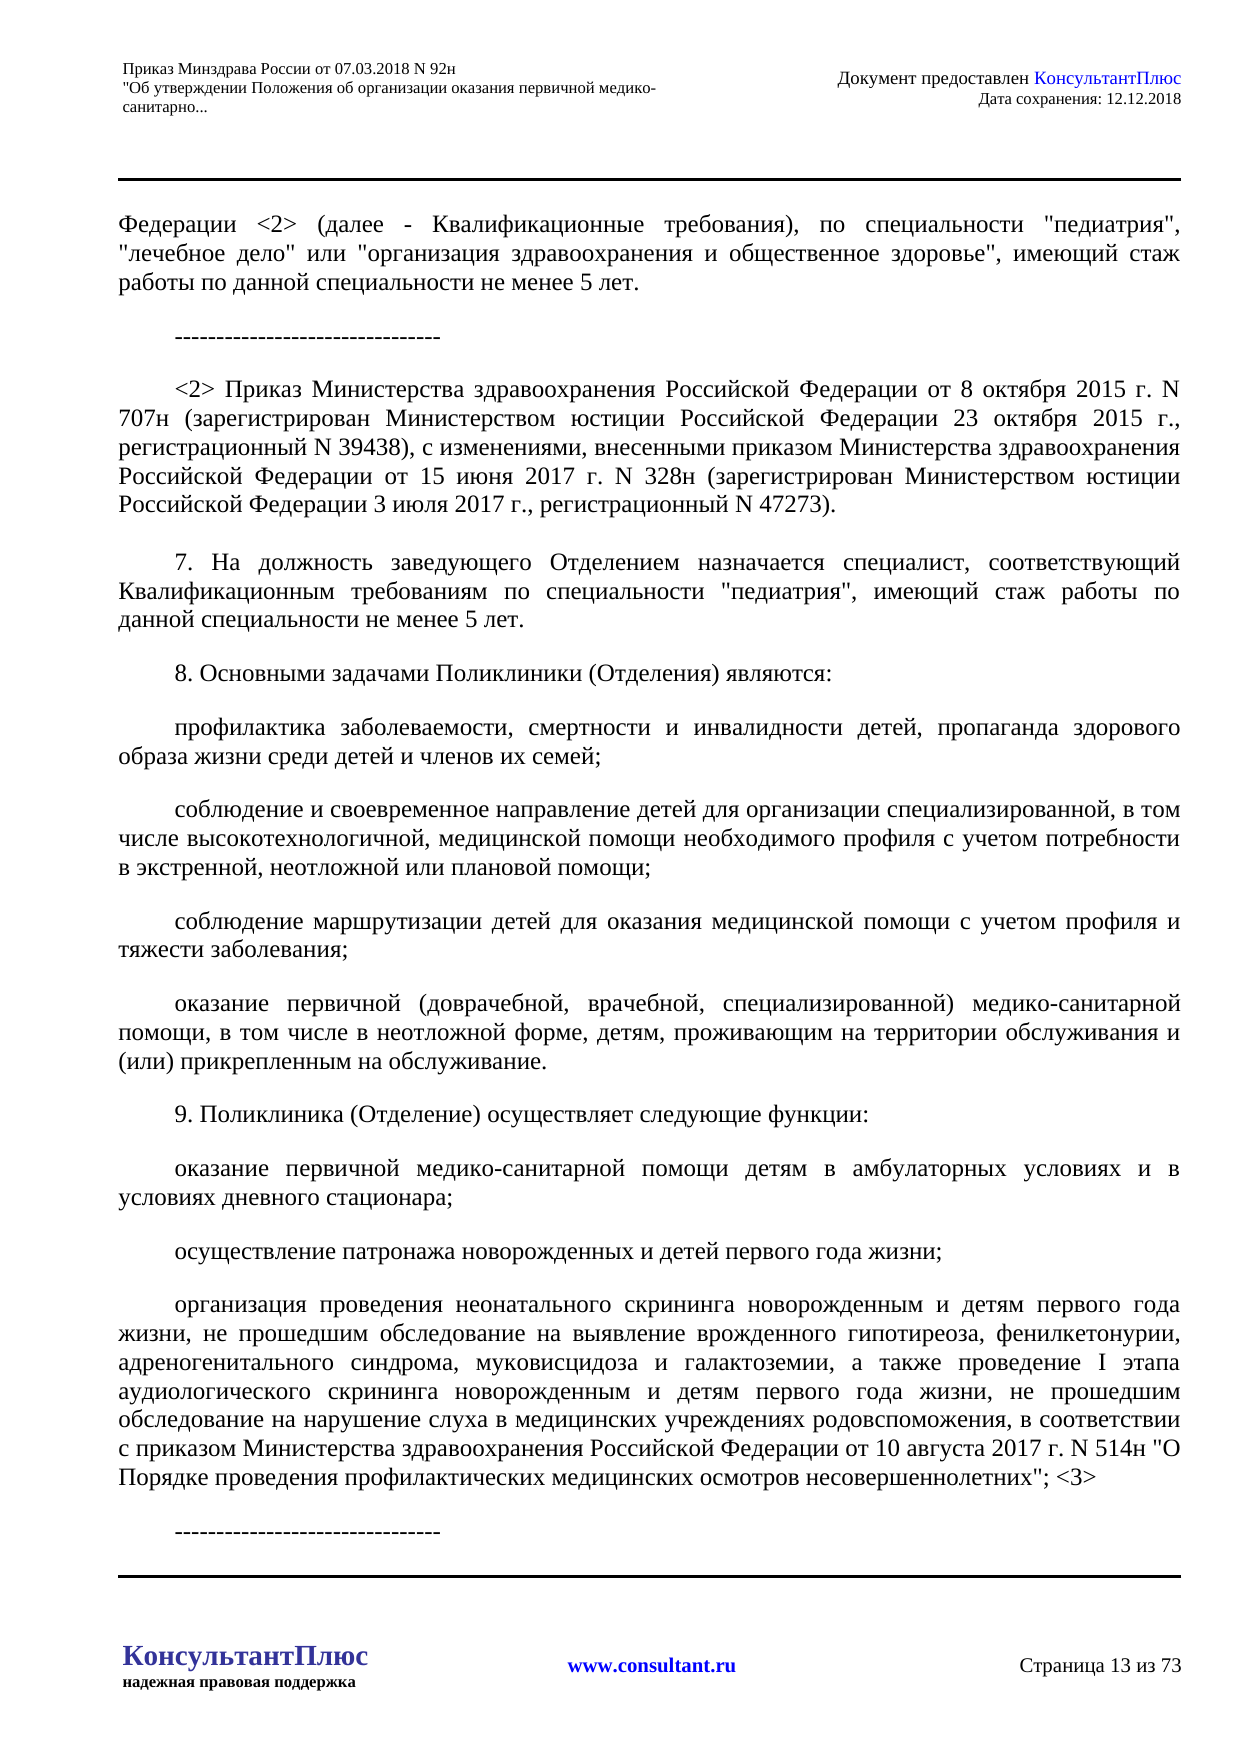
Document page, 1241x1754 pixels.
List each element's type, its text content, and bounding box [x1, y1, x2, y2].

text 7. На должность заведующего Отделением назначается специалист, соответствующий Квалификационным требованиям по специальности "педиатрия", имеющий стаж работы по данной специальности не менее 5 лет. [118, 547, 1181, 633]
text осуществление патронажа новорожденных и детей первого года жизни; [118, 1236, 1181, 1264]
text организация проведения неонатального скрининга новорожденным и детям первого года жизни, не прошедшим обследование на выявление врожденного гипотиреоза, фенилкетонурии, адреногенитального синдрома, муковисцидоза и галактоземии, а также проведение I этапа аудиологического скрининга новорожденным и детям первого года жизни, не прошедшим обследование на нарушение слуха в медицинских учреждениях родовспоможения, в соответствии с приказом Министерства здравоохранения Российской Федерации от 10 августа 2017 г. N 514н "О Порядке проведения профилактических медицинских осмотров несовершеннолетних"; <3> [118, 1289, 1181, 1491]
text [118, 209, 1181, 296]
text <2> Приказ Министерства здравоохранения Российской Федерации от 8 октября 2015 г. N 707н (зарегистрирован Министерством юстиции Российской Федерации 23 октября 2015 г., регистрационный N 39438), с изменениями, внесенными приказом Министерства здравоохранения Российской Федерации от 15 июня 2017 г. N 328н (зарегистрирован Министерством юстиции Российской Федерации 3 июля 2017 г., регистрационный N 47273). [118, 374, 1181, 518]
text соблюдение и своевременное направление детей для организации специализированной, в том числе высокотехнологичной, медицинской помощи необходимого профиля с учетом потребности в экстренной, неотложной или плановой помощи; [118, 794, 1181, 881]
text -------------------------------- [118, 321, 1181, 349]
text -------------------------------- [118, 1516, 1181, 1544]
text профилактика заболеваемости, смертности и инвалидности детей, пропаганда здорового образа жизни среди детей и членов их семей; [118, 712, 1181, 769]
text 9. Поликлиника (Отделение) осуществляет следующие функции: [118, 1099, 1181, 1128]
text оказание первичной медико-санитарной помощи детям в амбулаторных условиях и в условиях дневного стационара; [118, 1153, 1181, 1211]
text 8. Основными задачами Поликлиники (Отделения) являются: [118, 658, 1181, 687]
text соблюдение маршрутизации детей для оказания медицинской помощи с учетом профиля и тяжести заболевания; [118, 906, 1181, 963]
text оказание первичной (доврачебной, врачебной, специализированной) медико-санитарной помощи, в том числе в неотложной форме, детям, проживающим на территории обслуживания и (или) прикрепленным на обслуживание. [118, 988, 1181, 1074]
